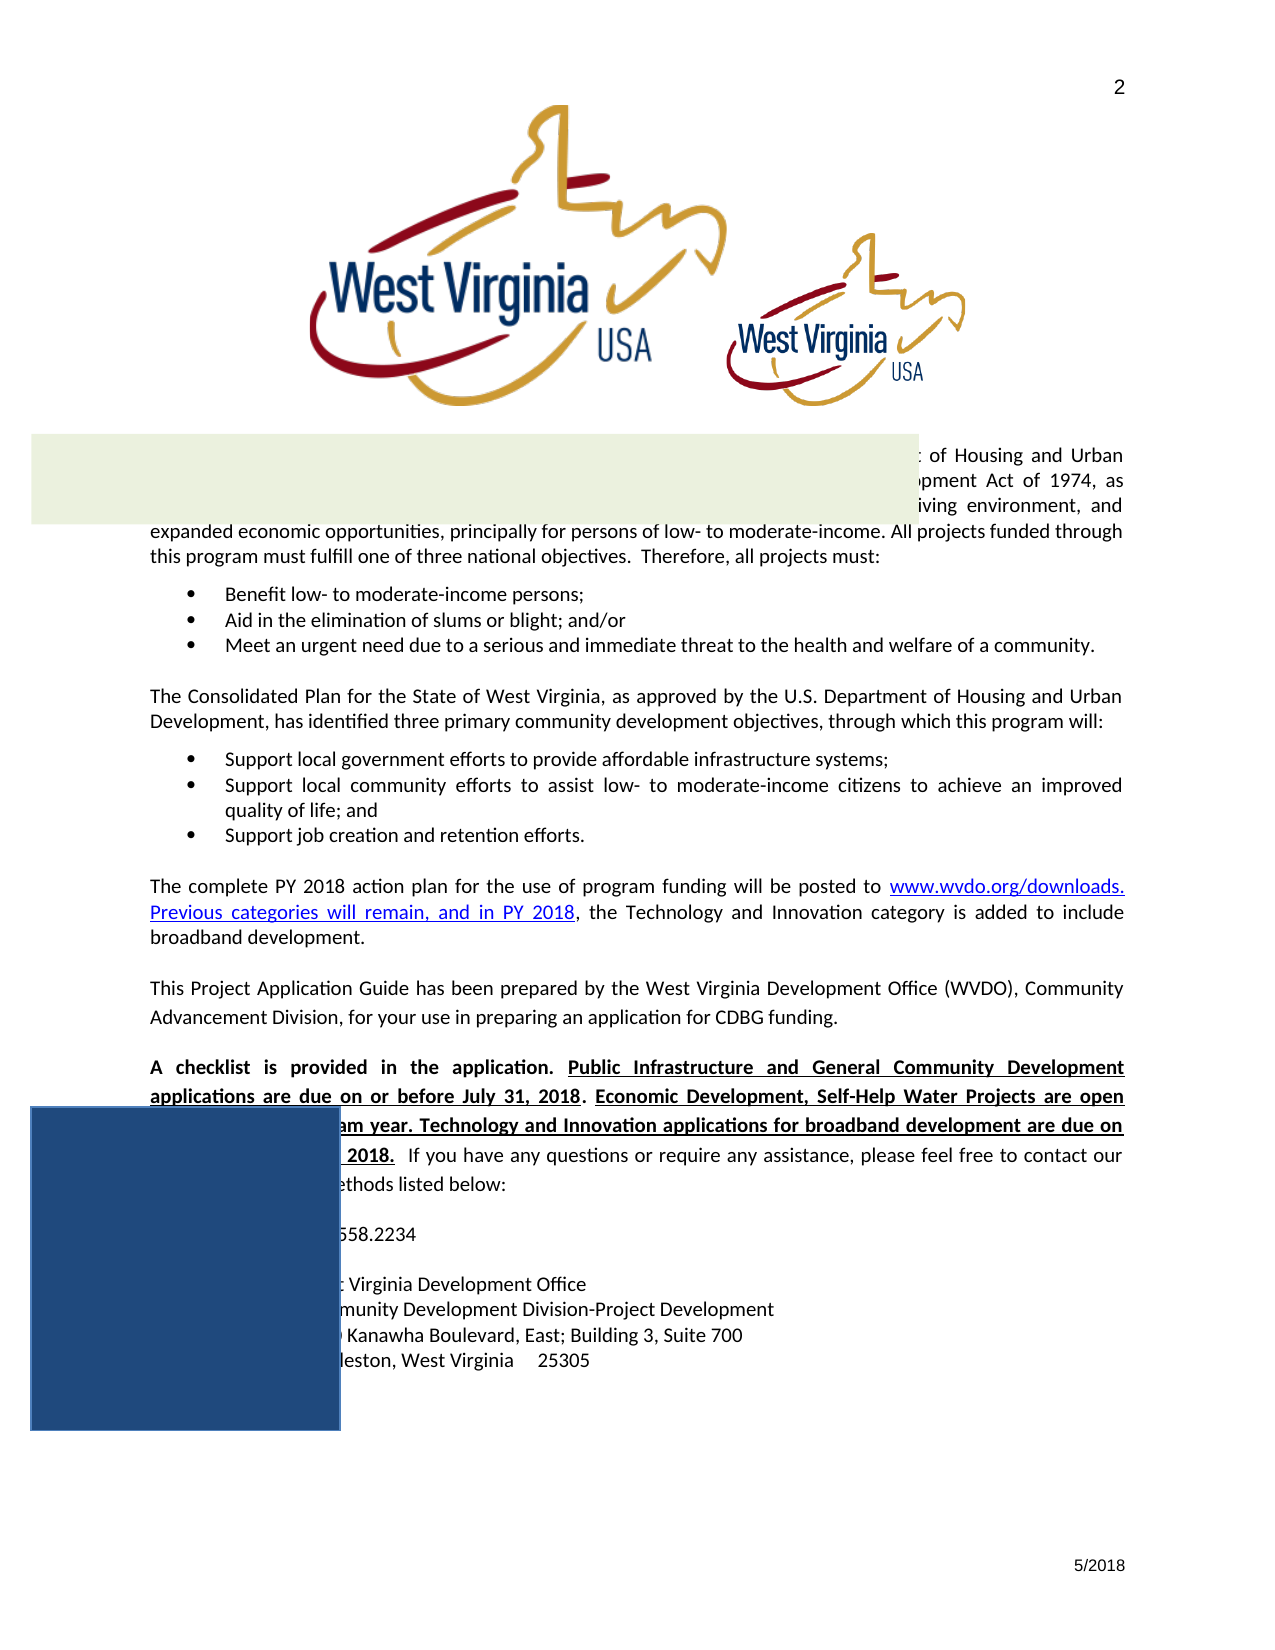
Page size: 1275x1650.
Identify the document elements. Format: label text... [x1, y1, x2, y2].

text Community Development Division-Project Development [341, 1296, 1125, 1322]
text The Community Development Block Grant (CDBG) is a program of the U.S. Department of Housing and Urban Development. The primary objective of Title 1 of the Housing and Community Development Act of 1974, as amended, is to develop viable communities by providing decent housing, a suitable living environment, and expanded economic opportunities, principally for persons of low- to moderate-income. All projects funded through this program must fulfill one of three national objectives. Therefore, all projects must: [150, 442, 1125, 569]
list Meet an urgent need due to a serious and immediate threat to the health and welfare of a community. [187, 632, 1125, 658]
list Benefit low- to moderate-income persons; [187, 581, 1125, 607]
text 1900 Kanawha Boulevard, East; Building 3, Suite 700 [341, 1322, 1125, 1347]
list Support local government efforts to provide affordable infrastructure systems; [187, 746, 1125, 772]
text U.S. Mail: West Virginia Development Office [341, 1271, 1125, 1296]
list Aid in the elimination of slums or blight; and/or [187, 607, 1125, 632]
list Support job creation and retention efforts. [187, 823, 1125, 848]
text Phone: 304.558.2234 [341, 1221, 1125, 1246]
list Support local community efforts to assist low- to moderate-income citizens to achieve an improved quality of life; and [187, 772, 1125, 823]
text A checklist is provided in the application. Public Infrastructure and General Community Development applications are due on or before July 31, 2018. Economic Development, Self-Help Water Projects are open throughout the program year. Technology and Innovation applications for broadband development are due on or before October 30, 2018. If you have any questions or require any assistance, please feel free to contact our office by one of the methods listed below: [150, 1054, 1125, 1196]
text This Project Application Guide has been prepared by the West Virginia Development Office (WVDO), Community Advancement Division, for your use in preparing an application for CDBG funding. [150, 975, 1125, 1030]
text The complete PY 2018 action plan for the use of program funding will be posted to www.wvdo.org/downloads. Previous categories will remain, and in PY 2018, the Technology and Innovation category is added to include broadband development. [150, 873, 1125, 950]
text Charleston, West Virginia 25305 [341, 1347, 1125, 1373]
text The Consolidated Plan for the State of West Virginia, as approved by the U.S. Department of Housing and Urban Development, has identified three primary community development objectives, through which this program will: [150, 683, 1125, 734]
picture [309, 105, 966, 406]
